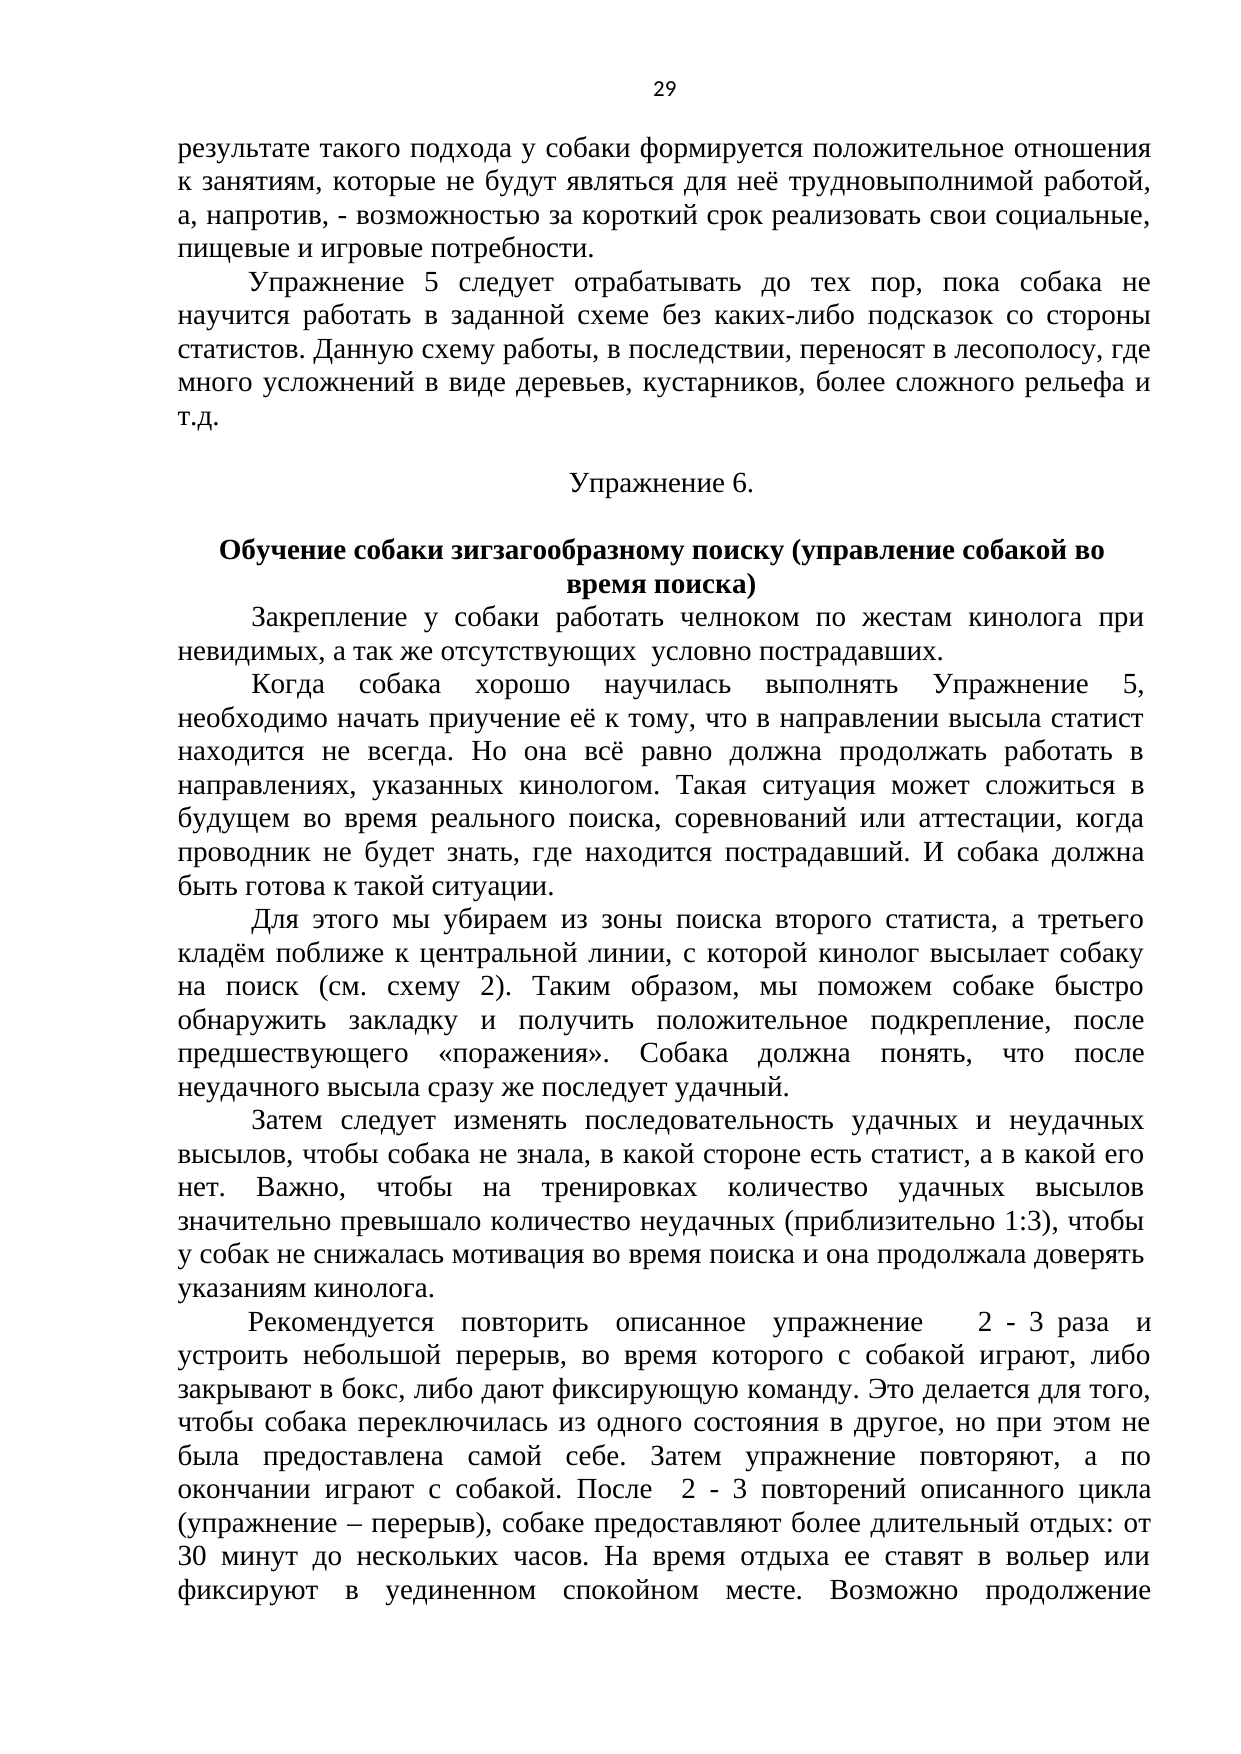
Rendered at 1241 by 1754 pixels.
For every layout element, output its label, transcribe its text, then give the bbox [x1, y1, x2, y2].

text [177, 130, 1152, 264]
text Обучение собаки зигзагообразному поиску (управление собакой во время поиска) [177, 532, 1145, 599]
text Когда собака хорошо научилась выполнять Упражнение 5, необходимо начать приучение её к тому, что в направлении высыла статист находится не всегда. Но она всё равно должна продолжать работать в направлениях, указанных кинологом. Такая ситуация может сложиться в будущем во время реального поиска, соревнований или аттестации, когда проводник не будет знать, где находится пострадавший. И собака должна быть готова к такой ситуации. [177, 666, 1145, 901]
text Закрепление у собаки работать челноком по жестам кинолога при невидимых, а так же отсутствующих условно пострадавших. [177, 599, 1145, 666]
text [177, 1304, 1152, 1606]
text Для этого мы убираем из зоны поиска второго статиста, а третьего кладём поближе к центральной линии, с которой кинолог высылает собаку на поиск (см. схему 2). Таким образом, мы поможем собаке быстро обнаружить закладку и получить положительное подкрепление, после предшествующего «поражения». Собака должна понять, что после неудачного высыла сразу же последует удачный. [177, 901, 1145, 1102]
text Затем следует изменять последовательность удачных и неудачных высылов, чтобы собака не знала, в какой стороне есть статист, а в какой его нет. Важно, чтобы на тренировках количество удачных высылов значительно превышало количество неудачных (приблизительно 1:3), чтобы у собак не снижалась мотивация во время поиска и она продолжала доверять указаниям кинолога. [177, 1102, 1145, 1304]
text Упражнение 6. [177, 465, 1145, 499]
text Упражнение 5 следует отрабатывать до тех пор, пока собака не научится работать в заданной схеме без каких-либо подсказок со стороны статистов. Данную схему работы, в последствии, переносят в лесополосу, где много усложнений в виде деревьев, кустарников, более сложного рельефа и т.д. [177, 264, 1152, 432]
